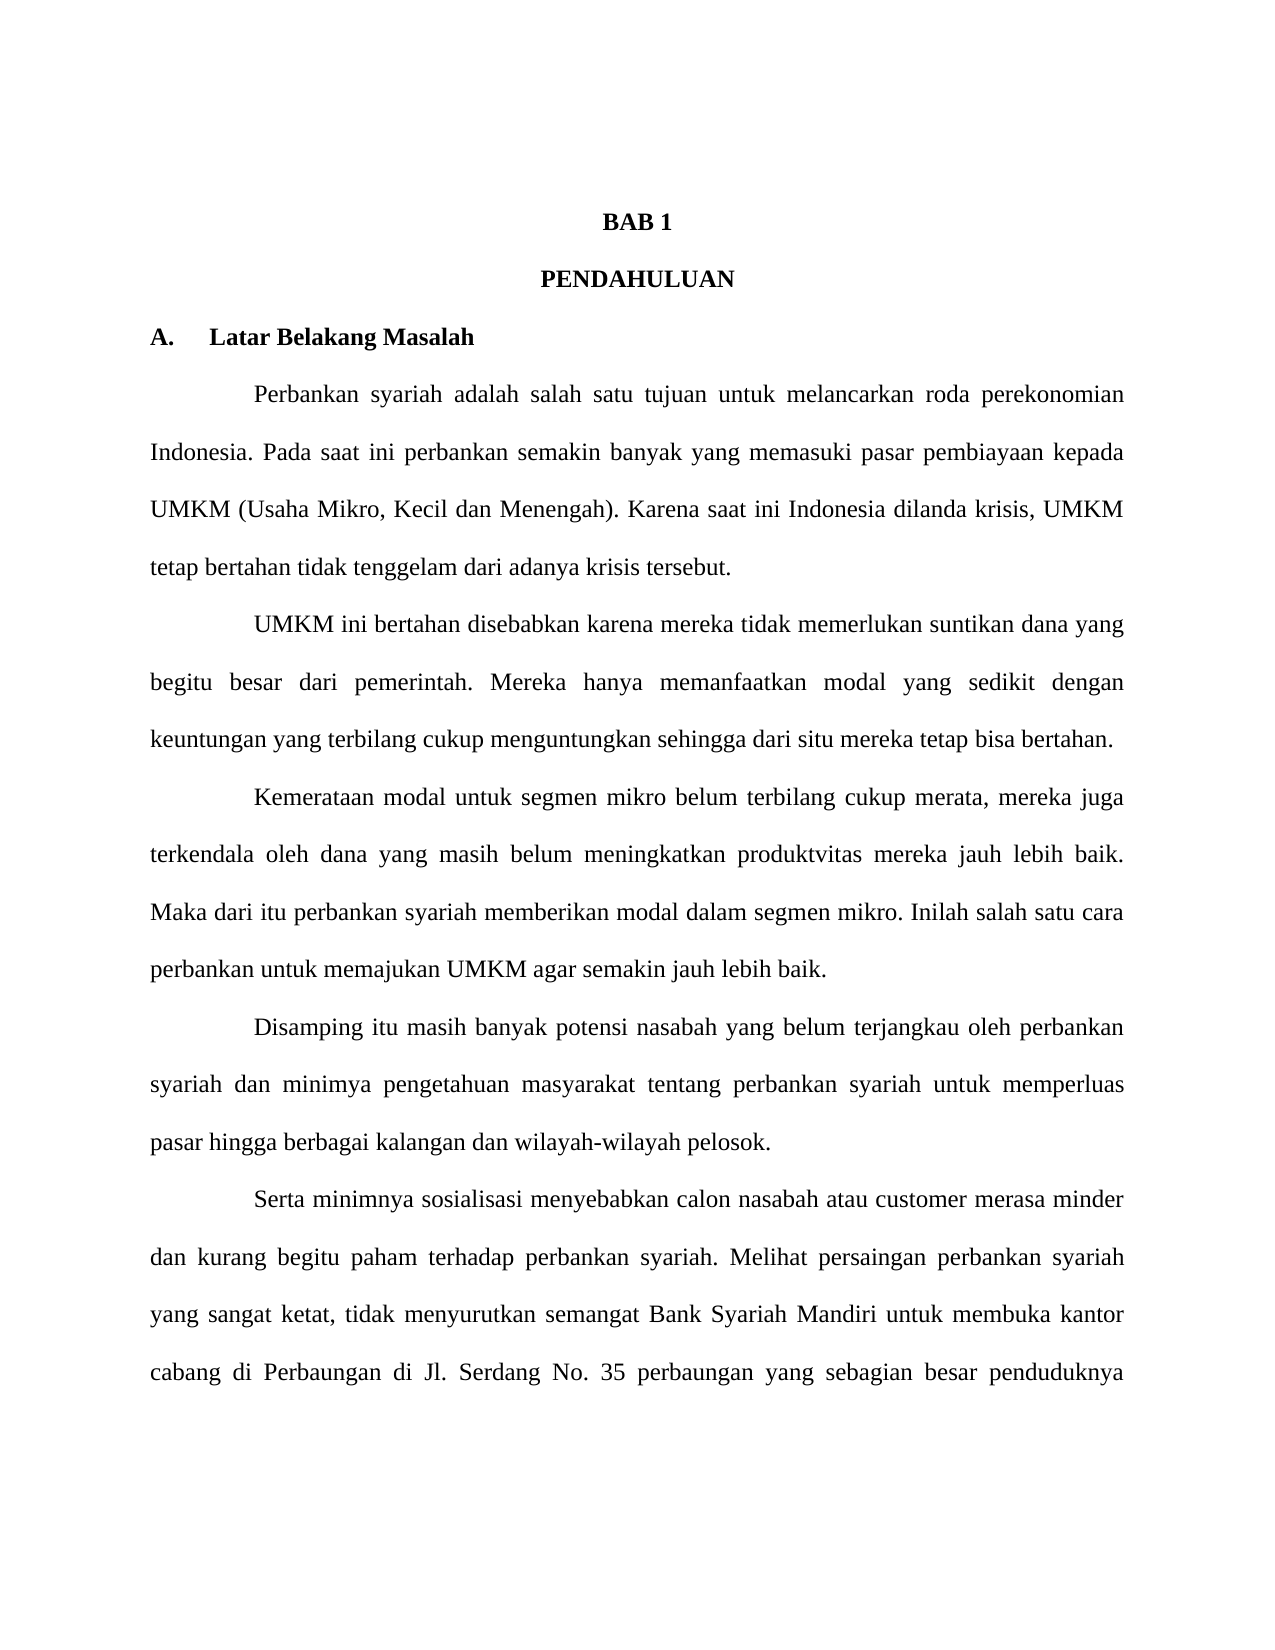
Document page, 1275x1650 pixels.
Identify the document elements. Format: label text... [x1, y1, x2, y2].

text BAB 1 [150, 150, 1125, 236]
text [150, 1184, 1125, 1386]
text Disamping itu masih banyak potensi nasabah yang belum terjangkau oleh perbankan syariah dan minimya pengetahuan masyarakat tentang perbankan syariah untuk memperluas pasar hingga berbagai kalangan dan wilayah-wilayah pelosok. [150, 1012, 1125, 1156]
list Latar Belakang Masalah [150, 322, 1125, 351]
text Perbankan syariah adalah salah satu tujuan untuk melancarkan roda perekonomian Indonesia. Pada saat ini perbankan semakin banyak yang memasuki pasar pembiayaan kepada UMKM (Usaha Mikro, Kecil dan Menengah). Karena saat ini Indonesia dilanda krisis, UMKM tetap bertahan tidak tenggelam dari adanya krisis tersebut. [150, 379, 1125, 581]
text UMKM ini bertahan disebabkan karena mereka tidak memerlukan suntikan dana yang begitu besar dari pemerintah. Mereka hanya memanfaatkan modal yang sedikit dengan keuntungan yang terbilang cukup menguntungkan sehingga dari situ mereka tetap bisa bertahan. [150, 609, 1125, 753]
text Kemerataan modal untuk segmen mikro belum terbilang cukup merata, mereka juga terkendala oleh dana yang masih belum meningkatkan produktvitas mereka jauh lebih baik. Maka dari itu perbankan syariah memberikan modal dalam segmen mikro. Inilah salah satu cara perbankan untuk memajukan UMKM agar semakin jauh lebih baik. [150, 782, 1125, 983]
text PENDAHULUAN [150, 264, 1125, 293]
